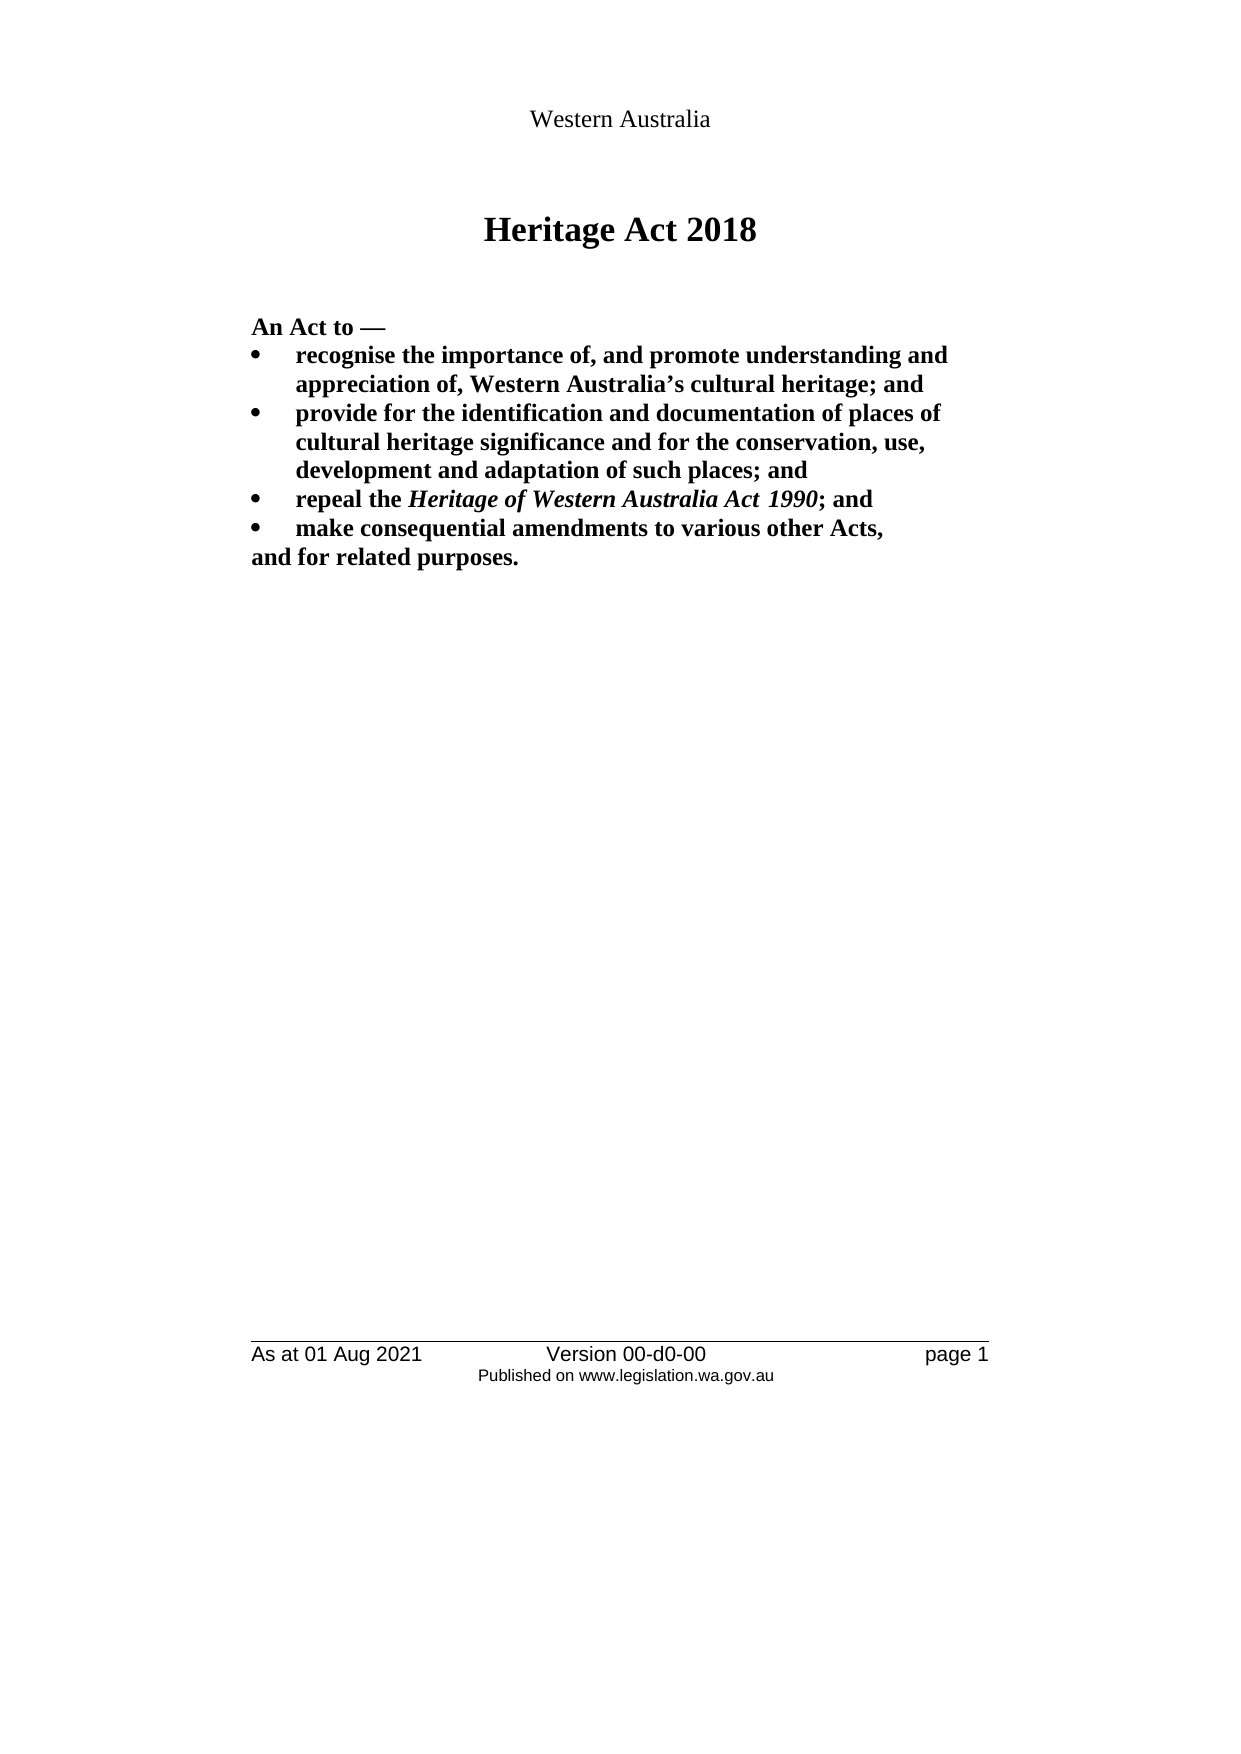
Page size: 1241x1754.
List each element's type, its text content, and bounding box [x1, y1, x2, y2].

title provide for the identification and documentation of places of cultural heritage significance and for the conservation, use, development and adaptation of such places; and [251, 398, 989, 484]
text Western Australia [251, 104, 989, 133]
title and for related purposes. [251, 542, 989, 570]
title make consequential amendments to various other Acts, [251, 513, 989, 542]
text Heritage Act 2018 [251, 208, 989, 249]
title recognise the importance of, and promote understanding and appreciation of, Western Australia’s cultural heritage; and [251, 340, 989, 398]
title repeal the Heritage of Western Australia Act 1990; and [251, 484, 989, 513]
title An Act to — [251, 312, 989, 340]
